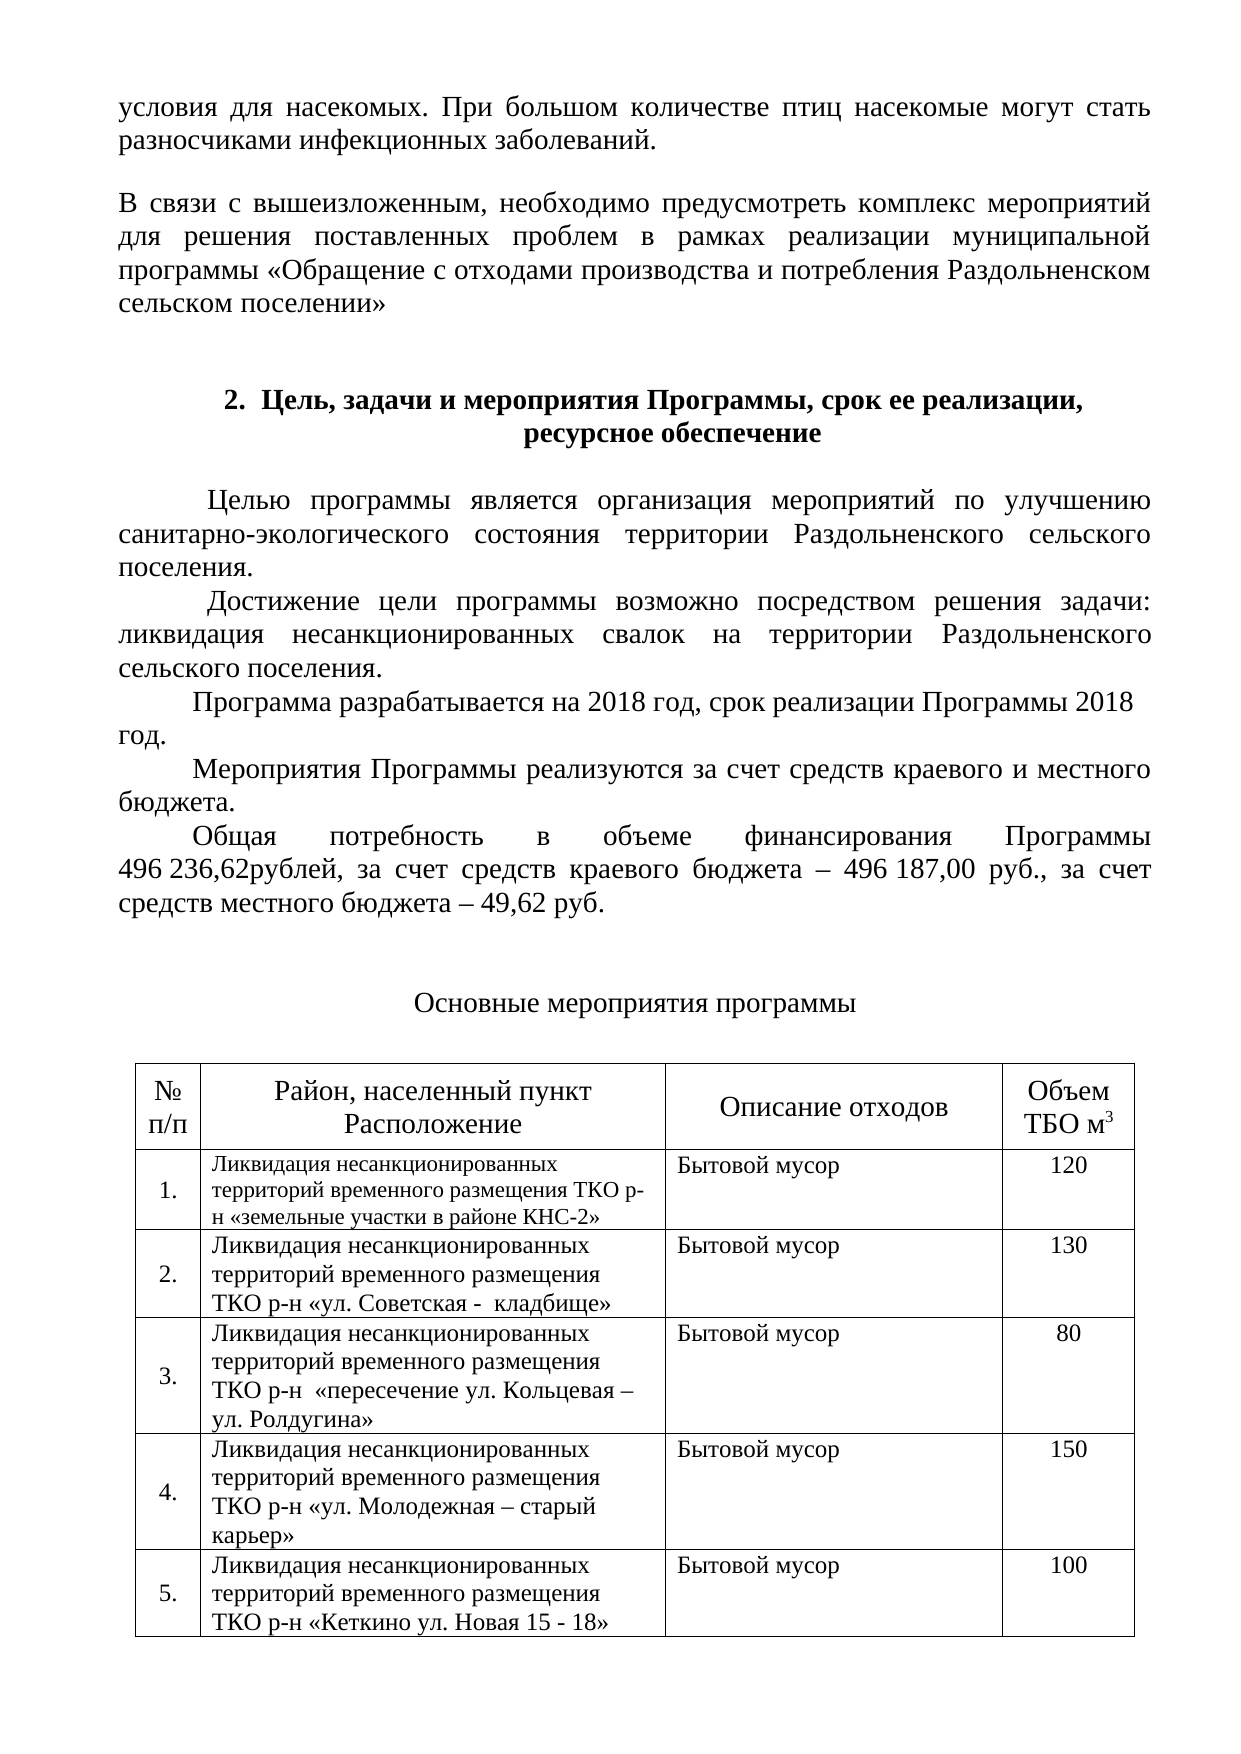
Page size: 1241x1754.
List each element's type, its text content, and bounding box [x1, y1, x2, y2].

list Цель, задачи и мероприятия Программы, срок ее реализации, ресурсное обеспечение [156, 382, 1152, 449]
text Целью программы является организация мероприятий по улучшению санитарно-экологического состояния территории Раздольненского сельского поселения. [118, 482, 1152, 583]
table_cell 80 [1003, 1318, 1134, 1433]
text Основные мероприятия программы [118, 986, 1152, 1019]
table_cell 130 [1003, 1230, 1134, 1317]
table_cell 100 [1003, 1550, 1134, 1636]
table_header Описание отходов [666, 1064, 1002, 1149]
text Мероприятия Программы реализуются за счет средств краевого и местного бюджета. [118, 751, 1152, 818]
table_cell Ликвидация несанкционированных территорий временного размещения ТКО р-н «ул. Молодежная – старый карьер» [201, 1434, 665, 1549]
table_header Район, населенный пункт Расположение [201, 1064, 665, 1149]
table_cell Бытовой мусор [666, 1434, 1002, 1549]
table_cell Ликвидация несанкционированных территорий временного размещения ТКО р-н «ул. Советская - кладбище» [201, 1230, 665, 1317]
table_cell Бытовой мусор [666, 1150, 1002, 1229]
table_cell Бытовой мусор [666, 1318, 1002, 1433]
table_header № п/п [136, 1064, 200, 1149]
table_cell 150 [1003, 1434, 1134, 1549]
table_cell Бытовой мусор [666, 1230, 1002, 1317]
table_cell 2. [136, 1230, 200, 1317]
table_cell Бытовой мусор [666, 1550, 1002, 1636]
text В связи с вышеизложенным, необходимо предусмотреть комплекс мероприятий для решения поставленных проблем в рамках реализации муниципальной программы «Обращение с отходами производства и потребления Раздольненском сельском поселении» [118, 185, 1152, 319]
table_cell 120 [1003, 1150, 1134, 1229]
table_cell 3. [136, 1318, 200, 1433]
table_cell 4. [136, 1434, 200, 1549]
text Достижение цели программы возможно посредством решения задачи: ликвидация несанкционированных свалок на территории Раздольненского сельского поселения. [118, 583, 1152, 684]
table_cell Ликвидация несанкционированных территорий временного размещения ТКО р-н «Кеткино ул. Новая 15 - 18» [201, 1550, 665, 1636]
table_cell Ликвидация несанкционированных территорий временного размещения ТКО р-н «земельные участки в районе КНС-2» [201, 1150, 665, 1229]
text Общая потребность в объеме финансирования Программы 496 236,62рублей, за счет средств краевого бюджета – 496 187,00 руб., за счет средств местного бюджета – 49,62 руб. [118, 818, 1152, 918]
table_cell Ликвидация несанкционированных территорий временного размещения ТКО р-н «пересечение ул. Кольцевая – ул. Ролдугина» [201, 1318, 665, 1433]
table_cell 1. [136, 1150, 200, 1229]
table_header Объем ТБО м3 [1003, 1064, 1134, 1149]
table_cell 5. [136, 1550, 200, 1636]
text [118, 89, 1152, 156]
text Программа разрабатывается на 2018 год, срок реализации Программы 2018 год. [118, 684, 1152, 751]
